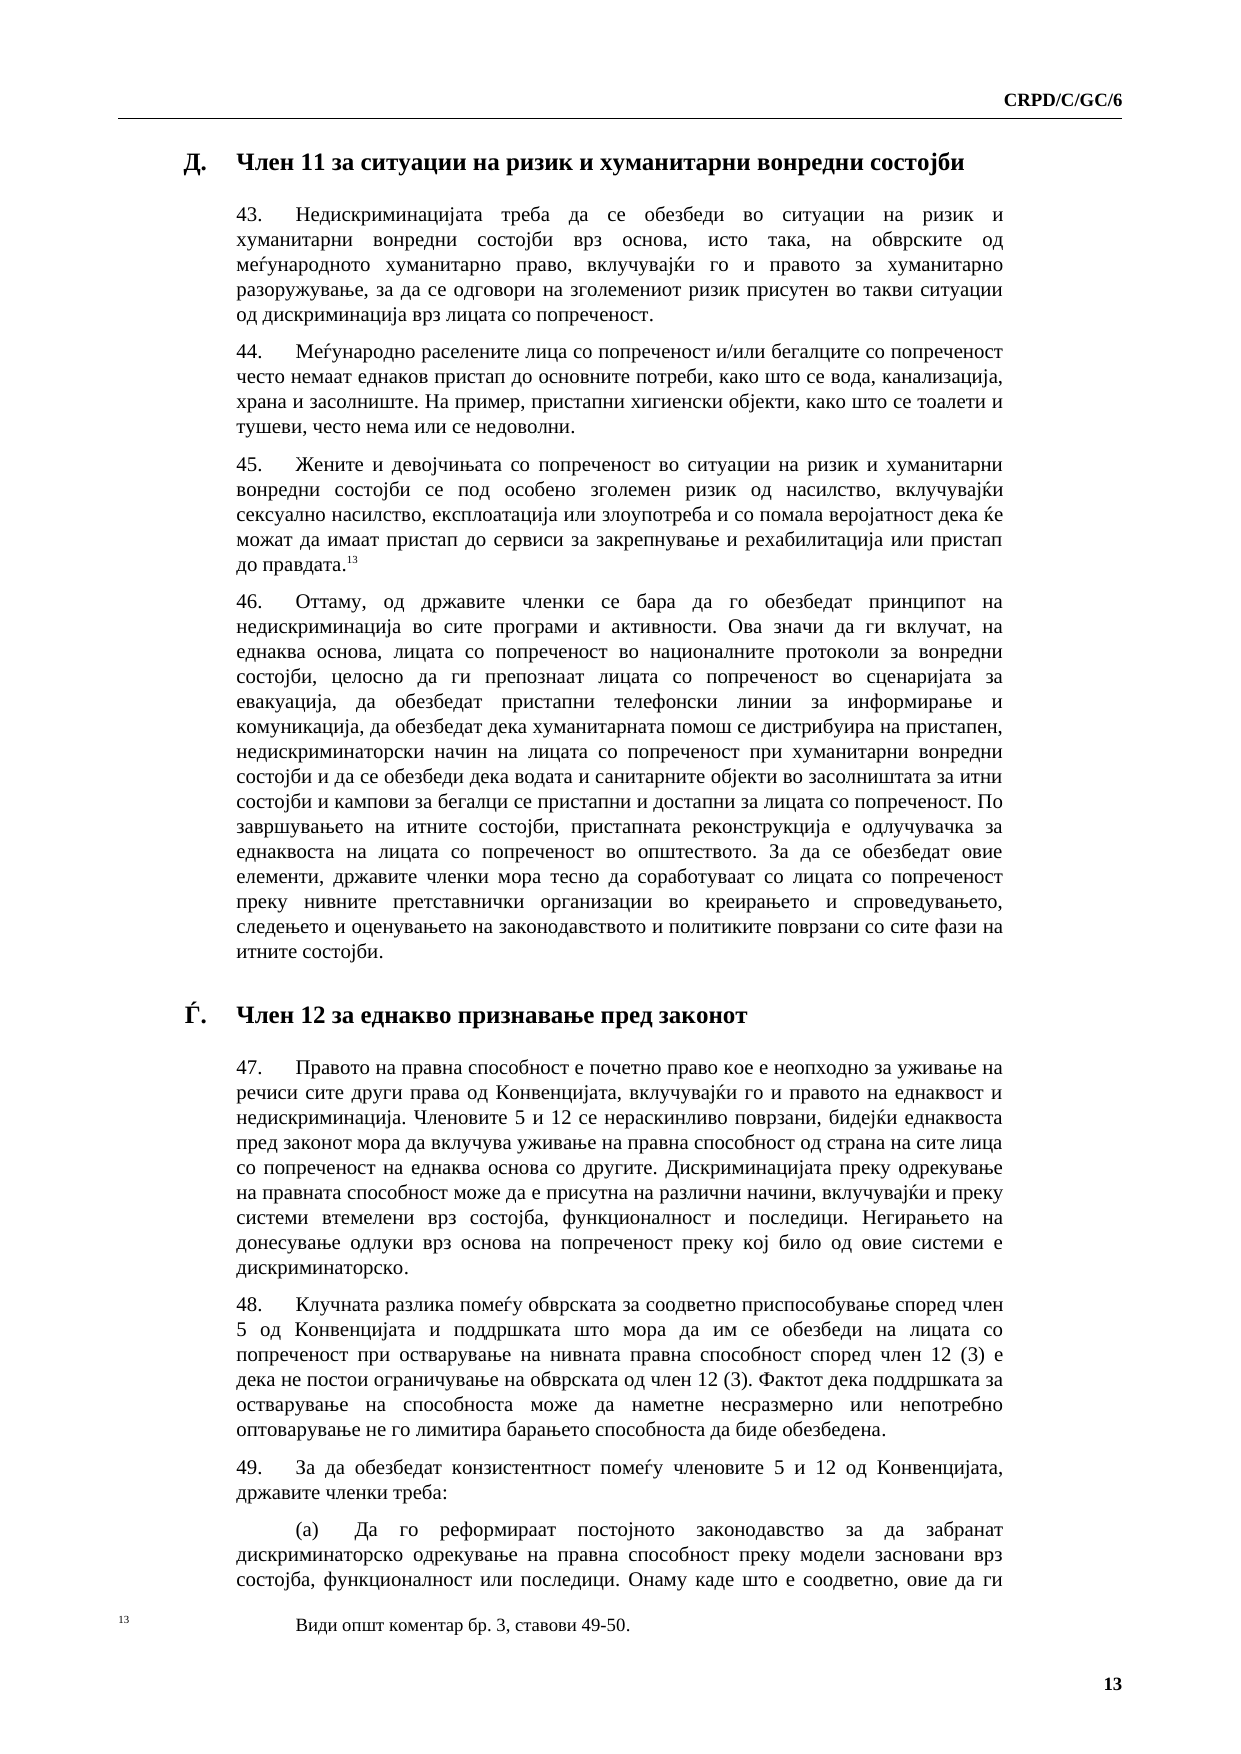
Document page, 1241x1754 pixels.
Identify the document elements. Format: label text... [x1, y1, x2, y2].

list Клучната разлика помеѓу обврската за соодветно приспособување според член 5 од Конвенцијата и поддршката што мора да им се обезбеди на лицата со попреченост при остварување на нивната правна способност според член 12 (3) е дека не постои ограничување на обврската од член 12 (3). Фактот дека поддршката за остварување на способноста може да наметне несразмерно или непотребно оптоварување не го лимитира барањето способноста да биде обезбедена. [236, 1291, 1004, 1441]
list Правото на правна способност е почетно право кое е неопходно за уживање на речиси сите други права од Конвенцијата, вклучувајќи го и правото на еднаквост и недискриминација. Членовите 5 и 12 се нераскинливо поврзани, бидејќи еднаквоста пред законот мора да вклучува уживање на правна способност од страна на сите лица со попреченост на еднаква основа со другите. Дискриминацијата преку одрекување на правната способност може да е присутна на различни начини, вклучувајќи и преку системи втемелени врз состојба, функционалност и последици. Негирањето на донесување одлуки врз основа на попреченост преку кој било од овие системи е дискриминаторско. [236, 1054, 1004, 1279]
list За да обезбедат конзистентност помеѓу членовите 5 и 12 од Конвенцијата, државите членки треба: [236, 1454, 1004, 1504]
list Недискриминацијата треба да се обезбеди во ситуации на ризик и хуманитарни вонредни состојби врз основа, исто така, на обврските од меѓународното хуманитарно право, вклучувајќи го и правото за хуманитарно разоружување, за да се одговори на зголемениот ризик присутен во такви ситуации од дискриминација врз лицата со попреченост. [236, 201, 1004, 326]
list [236, 1516, 1004, 1591]
list Жените и девојчињата со попреченост во ситуации на ризик и хуманитарни вонредни состојби се под особено зголемен ризик од насилство, вклучувајќи сексуално насилство, експлоатација или злоупотреба и со помала веројатност дека ќе можат да имаат пристап до сервиси за закрепнување и рехабилитација или пристап до правдата. [236, 451, 1004, 576]
list Оттаму, од државите членки се бара да го обезбедат принципот на недискриминација во сите програми и активности. Ова значи да ги вклучат, на еднаква основа, лицата со попреченост во националните протоколи за вонредни состојби, целосно да ги препознаат лицата со попреченост во сценаријата за евакуација, да обезбедат пристапни телефонски линии за информирање и комуникација, да обезбедат дека хуманитарната помош се дистрибуира на пристапен, недискриминаторски начин на лицата со попреченост при хуманитарни вонредни состојби и да се обезбеди дека водата и санитарните објекти во засолништата за итни состојби и кампови за бегалци се пристапни и достапни за лицата со попреченост. По завршувањето на итните состојби, пристапната реконструкција е одлучувачка за еднаквоста на лицата со попреченост во општеството. За да се обезбедат овие елементи, државите членки мора тесно да соработуваат со лицата со попреченост преку нивните претставнички организации во креирањето и спроведувањето, следењето и оценувањето на законодавството и политиките поврзани со сите фази на итните состојби. [236, 588, 1004, 963]
list Меѓународно раселените лица со попреченост и/или бегалците со попреченост често немаат еднаков пристап до основните потреби, како што се вода, канализација, храна и засолниште. На пример, пристапни хигиенски објекти, како што се тоалети и тушеви, често нема или се недоволни. [236, 338, 1004, 438]
text Д. Член 11 за ситуации на ризик и хуманитарни вонредни состојби [118, 148, 1004, 176]
text Ѓ. Член 12 за еднакво признавање пред законот [118, 1001, 1004, 1029]
